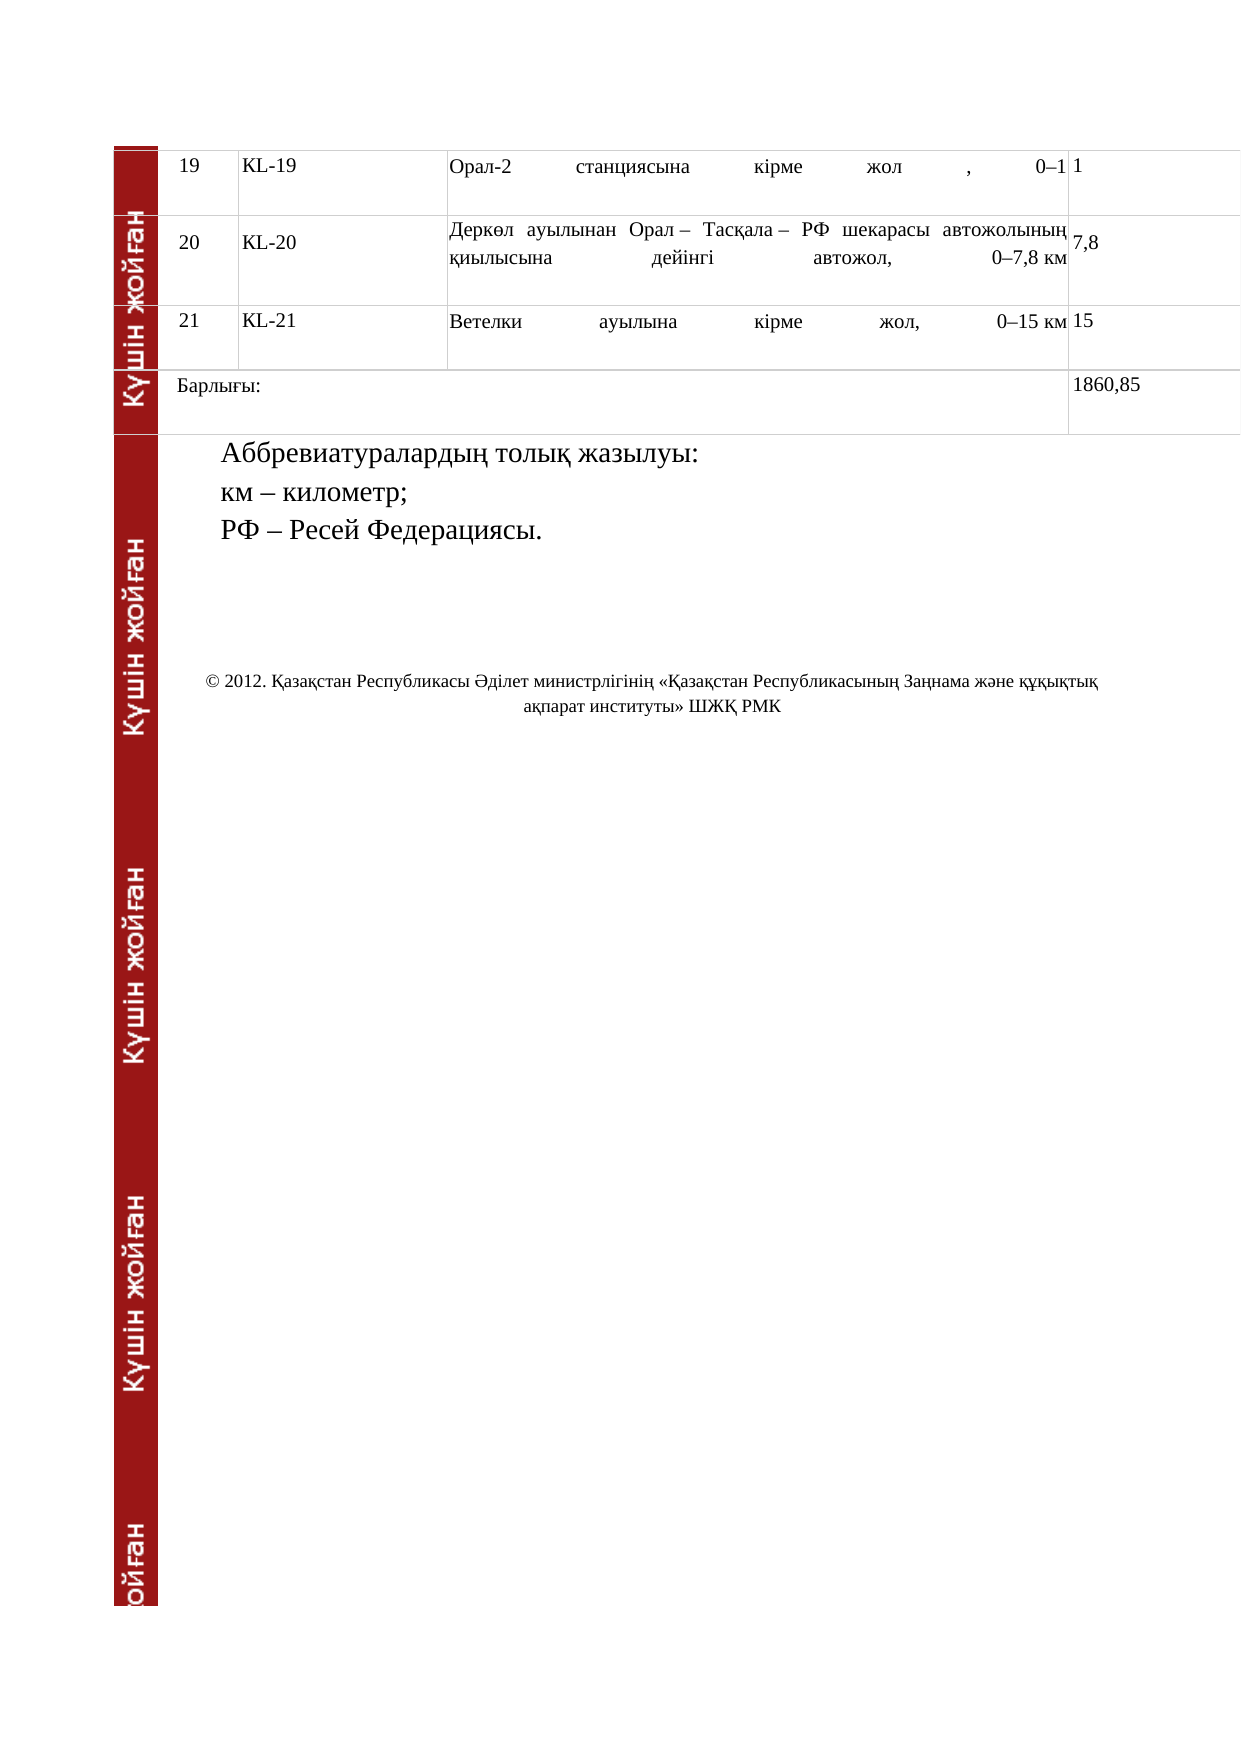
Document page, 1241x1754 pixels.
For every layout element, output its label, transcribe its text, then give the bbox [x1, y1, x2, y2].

picture [114, 146, 158, 150]
table_cell 1860,85 [1069, 371, 1240, 434]
table_cell 1 [1069, 151, 1240, 214]
text © 2012. Қазақстан Республикасы Әділет министрлігінің «Қазақстан Республикасының Заңнама және құқықтық ақпарат институты» ШЖҚ РМК [112, 670, 1128, 717]
table_cell Деркөл ауылынан Орал – Тасқала – РФ шекарасы автожолының қиылысына дейінгі автожол, 0–7,8 км [448, 216, 1068, 305]
table_cell 21 [114, 306, 238, 369]
table_cell Барлығы: [114, 371, 1068, 434]
table_cell 20 [114, 216, 238, 305]
table_cell 15 [1069, 306, 1240, 369]
table_cell Ветелки ауылына кірме жол, 0–15 км [448, 306, 1068, 369]
table_cell КL-19 [239, 151, 447, 214]
picture [114, 717, 158, 1606]
picture [114, 576, 158, 670]
table_cell КL-21 [239, 306, 447, 369]
table_cell КL-20 [239, 216, 447, 305]
text Аббревиатуралардың толық жазылуы: км – километр; РФ – Ресей Федерациясы. [112, 435, 1128, 576]
table_cell 19 [114, 151, 238, 214]
table_cell 7,8 [1069, 216, 1240, 305]
table_cell Орал-2 станциясына кірме жол , 0–1 [448, 151, 1068, 214]
